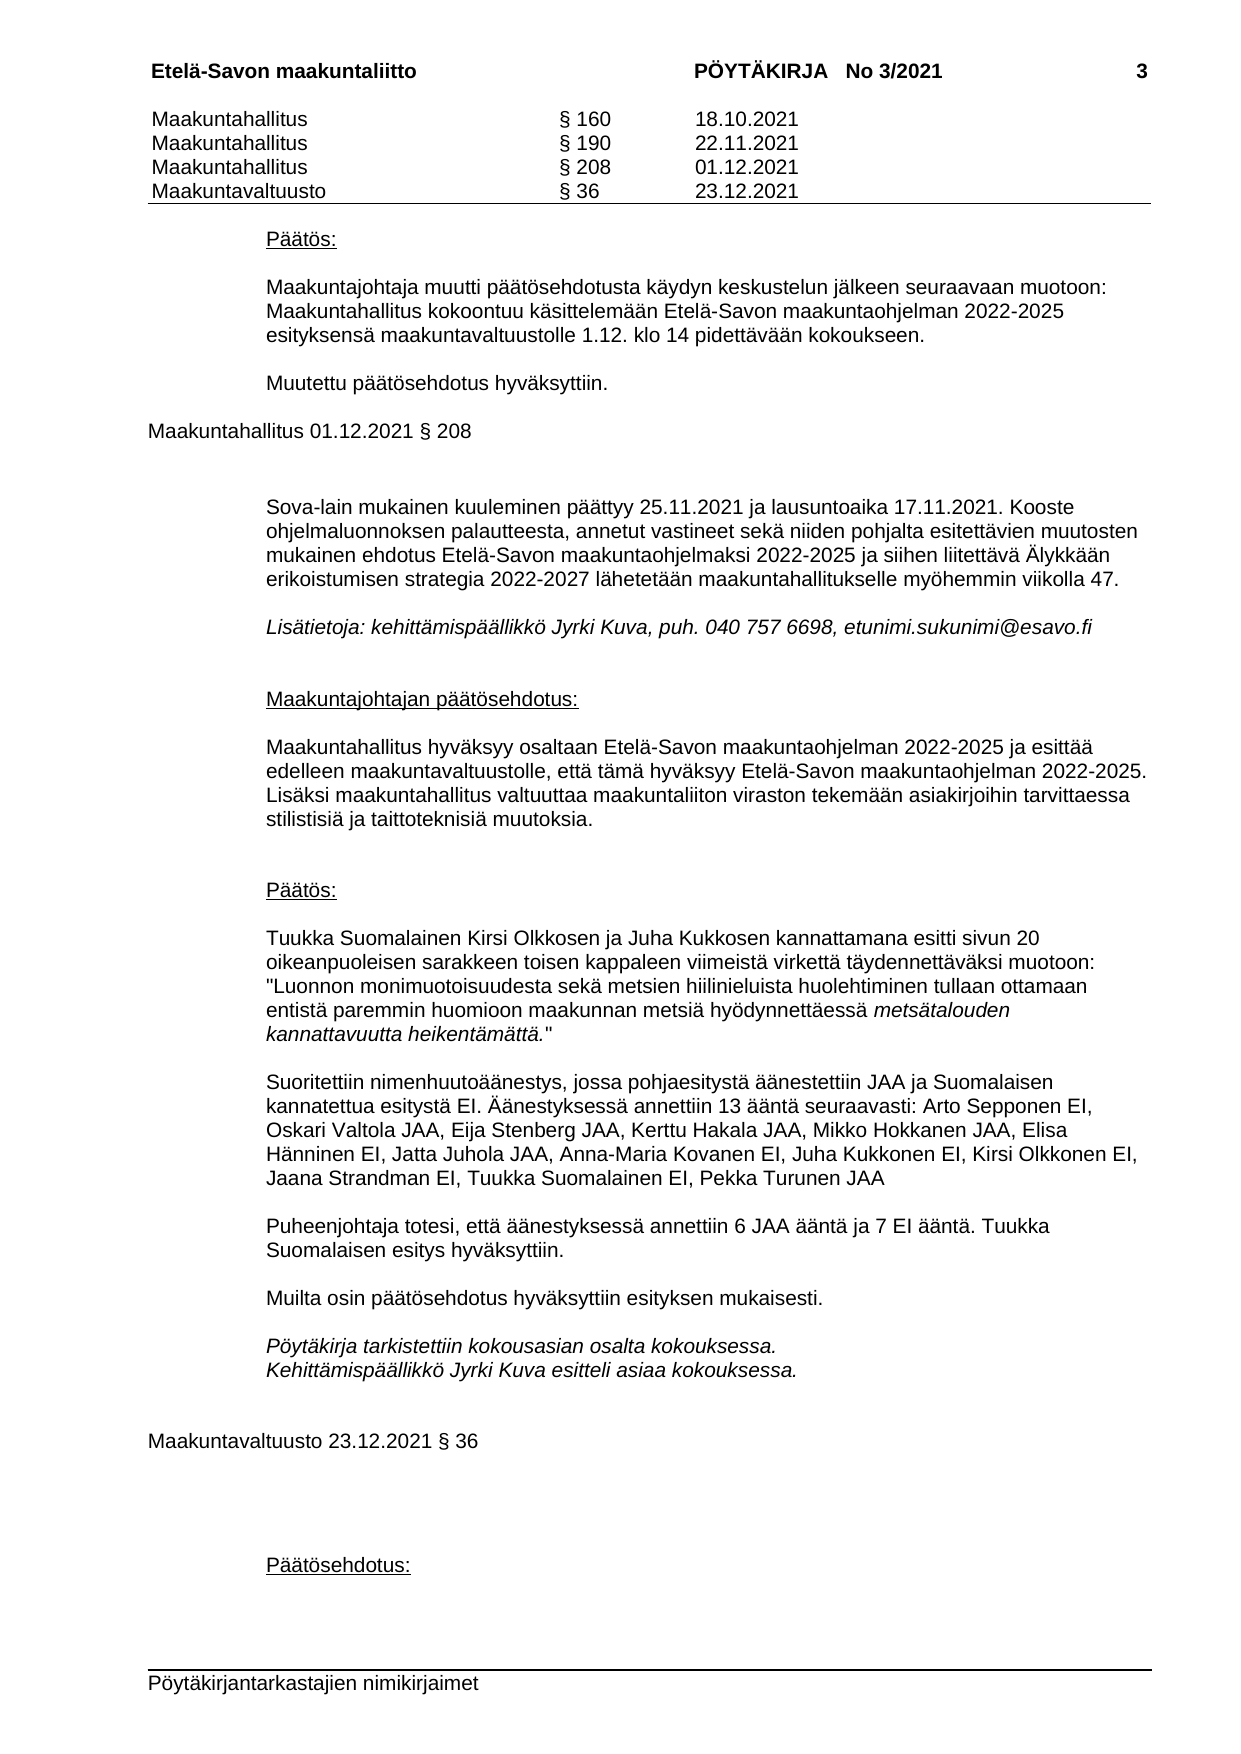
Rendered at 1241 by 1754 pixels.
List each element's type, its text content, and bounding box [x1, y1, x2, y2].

text Sova-lain mukainen kuuleminen päättyy 25.11.2021 ja lausuntoaika 17.11.2021. Kooste ohjelmaluonnoksen palautteesta, annetut vastineet sekä niiden pohjalta esitettävien muutosten mukainen ehdotus Etelä-Savon maakuntaohjelmaksi 2022-2025 ja siihen liitettävä Älykkään erikoistumisen strategia 2022-2027 lähetetään maakuntahallitukselle myöhemmin viikolla 47. [266, 495, 1152, 615]
text Lisätietoja: kehittämispäällikkö Jyrki Kuva, puh. 040 757 6698, etunimi.sukunimi@esavo.fi [266, 615, 1152, 639]
text Maakuntahallitus hyväksyy osaltaan Etelä-Savon maakuntaohjelman 2022-2025 ja esittää edelleen maakuntavaltuustolle, että tämä hyväksyy Etelä-Savon maakuntaohjelman 2022-2025. [266, 734, 1152, 782]
text Päätös: [266, 227, 1152, 251]
text Maakuntahallitus 01.12.2021 § 208 [148, 419, 1152, 443]
text Tuukka Suomalainen Kirsi Olkkosen ja Juha Kukkosen kannattamana esitti sivun 20 oikeanpuoleisen sarakkeen toisen kappaleen viimeistä virkettä täydennettäväksi muotoon: "Luonnon monimuotoisuudesta sekä metsien hiilinieluista huolehtiminen tullaan ottamaan entistä paremmin huomioon maakunnan metsiä hyödynnettäessä metsätalouden kannattavuutta heikentämättä." [266, 926, 1152, 1046]
text Suoritettiin nimenhuutoäänestys, jossa pohjaesitystä äänestettiin JAA ja Suomalaisen kannatettua esitystä EI. Äänestyksessä annettiin 13 ääntä seuraavasti: Arto Sepponen EI, Oskari Valtola JAA, Eija Stenberg JAA, Kerttu Hakala JAA, Mikko Hokkanen JAA, Elisa Hänninen EI, Jatta Juhola JAA, Anna-Maria Kovanen EI, Juha Kukkonen EI, Kirsi Olkkonen EI, Jaana Strandman EI, Tuukka Suomalainen EI, Pekka Turunen JAA [266, 1070, 1152, 1190]
text Muutettu päätösehdotus hyväksyttiin. [266, 371, 1152, 395]
text Muilta osin päätösehdotus hyväksyttiin esityksen mukaisesti. [266, 1286, 1152, 1309]
text Maakuntajohtaja muutti päätösehdotusta käydyn keskustelun jälkeen seuraavaan muotoon: Maakuntahallitus kokoontuu käsittelemään Etelä-Savon maakuntaohjelman 2022-2025 esityksensä maakuntavaltuustolle 1.12. klo 14 pidettävään kokoukseen. [266, 275, 1152, 347]
text Päätös: [266, 878, 1152, 902]
text Puheenjohtaja totesi, että äänestyksessä annettiin 6 JAA ääntä ja 7 EI ääntä. Tuukka Suomalaisen esitys hyväksyttiin. [266, 1214, 1152, 1262]
text Kehittämispäällikkö Jyrki Kuva esitteli asiaa kokouksessa. [266, 1357, 1152, 1381]
text Maakuntavaltuusto 23.12.2021 § 36 [148, 1429, 1152, 1453]
text Pöytäkirja tarkistettiin kokousasian osalta kokouksessa. [266, 1333, 1152, 1357]
text Lisäksi maakuntahallitus valtuuttaa maakuntaliiton viraston tekemään asiakirjoihin tarvittaessa stilistisiä ja taittoteknisiä muutoksia. [266, 782, 1152, 830]
text Päätösehdotus: [266, 1553, 1152, 1577]
text Maakuntajohtajan päätösehdotus: [266, 687, 1152, 711]
